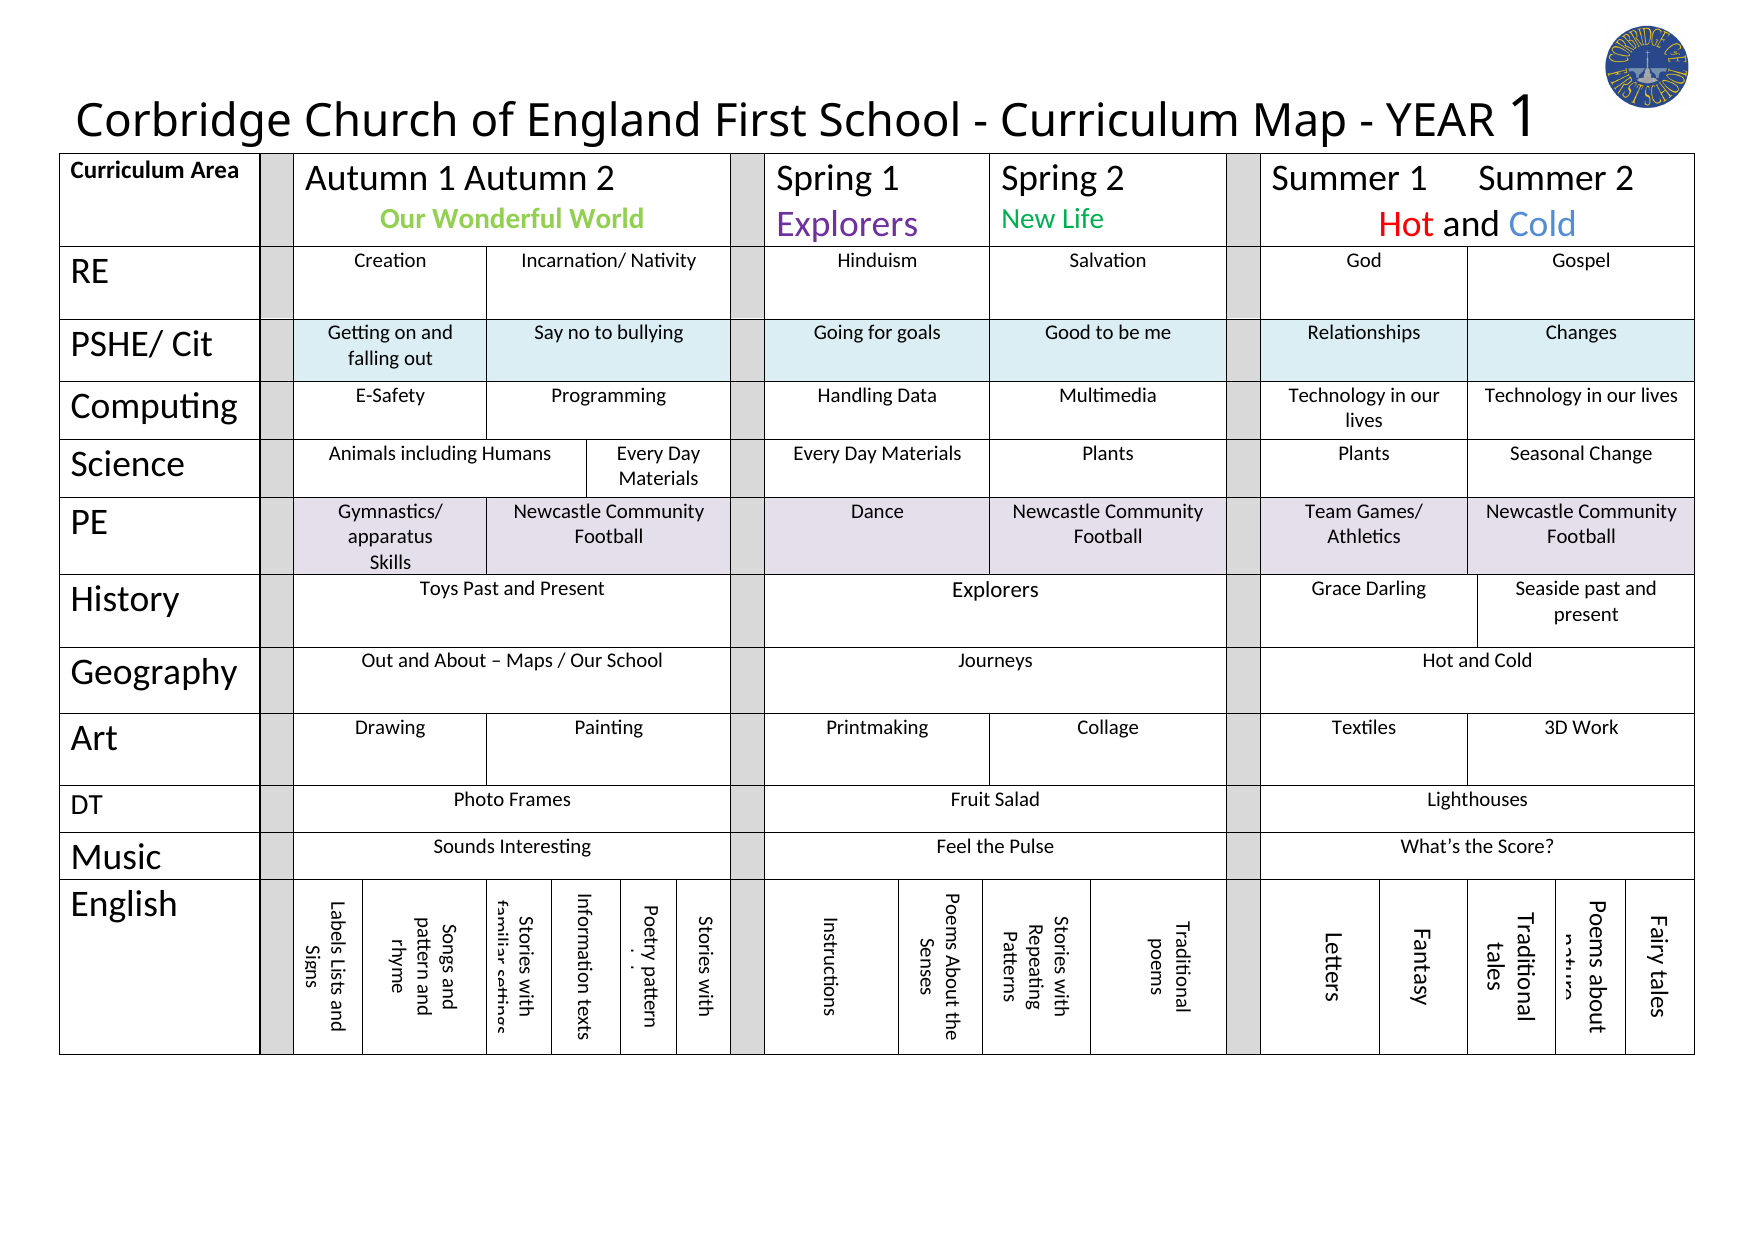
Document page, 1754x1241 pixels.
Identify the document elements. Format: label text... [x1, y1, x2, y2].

table_header [1227, 154, 1260, 246]
table_cell Sounds Interesting [294, 833, 730, 879]
table_cell Newcastle Community Football [487, 498, 730, 574]
table_cell Out and About – Maps / Our School [294, 648, 730, 713]
table_cell Every Day Materials [765, 440, 989, 497]
table_cell Newcastle Community Football [990, 498, 1226, 574]
table_cell Stories with familiar settings [487, 880, 551, 1054]
table_cell Getting on and falling out [294, 320, 486, 381]
table_cell [1227, 880, 1260, 1054]
table_cell [261, 575, 293, 647]
table_cell Geography [60, 648, 259, 713]
table_cell [261, 247, 293, 318]
table_cell [1227, 833, 1260, 879]
table_cell Painting [487, 714, 730, 785]
table_cell E-Safety [294, 382, 486, 439]
table_cell Every Day Materials [587, 440, 730, 497]
table_cell Textiles [1261, 714, 1467, 785]
table_cell [1227, 714, 1260, 785]
table_cell Feel the Pulse [765, 833, 1226, 879]
table_cell Instructions [765, 880, 898, 1054]
table_cell [731, 714, 764, 785]
table_cell Multimedia [990, 382, 1226, 439]
table_cell Dance [765, 498, 989, 574]
table_cell What’s the Score? [1261, 833, 1694, 879]
table_cell Technology in our lives [1261, 382, 1467, 439]
table_cell [731, 440, 764, 497]
table_cell Traditional tales [1468, 880, 1555, 1054]
table_header Summer 1 Summer 2 Hot and Cold [1261, 154, 1694, 246]
table_cell PE [60, 498, 259, 574]
table_cell [731, 320, 764, 381]
table_cell Creation [294, 247, 486, 318]
table_cell DT [60, 786, 259, 832]
table_cell [261, 440, 293, 497]
table_cell [731, 498, 764, 574]
table_cell [261, 786, 293, 832]
table_cell [1227, 786, 1260, 832]
table_cell Good to be me [990, 320, 1226, 381]
table_cell Plants [990, 440, 1226, 497]
table_cell Fairy tales [1626, 880, 1694, 1054]
table_cell Plants [1261, 440, 1467, 497]
table_cell Drawing [294, 714, 486, 785]
table_cell [731, 786, 764, 832]
table_cell English [60, 880, 259, 1054]
table_header Autumn 1 Autumn 2 Our Wonderful World [294, 154, 730, 246]
table_cell Technology in our lives [1468, 382, 1694, 439]
table_cell Changes [1468, 320, 1694, 381]
table_cell Incarnation/ Nativity [487, 247, 730, 318]
table_cell [731, 833, 764, 879]
table_cell Hinduism [765, 247, 989, 318]
table_cell [1227, 382, 1260, 439]
table_cell Letters [1261, 880, 1379, 1054]
table_cell Labels Lists and Signs [294, 880, 362, 1054]
table_cell Poems about nature [1556, 880, 1625, 1054]
table_cell Seaside past and present [1478, 575, 1694, 647]
table_cell Information texts [552, 880, 620, 1054]
table_cell [731, 247, 764, 318]
table_cell Music [60, 833, 259, 879]
table_cell Stories with Repeating Patterns [983, 880, 1090, 1054]
table_cell Grace Darling [1261, 575, 1477, 647]
table_cell Songs and pattern and rhyme [363, 880, 486, 1054]
table_cell Salvation [990, 247, 1226, 318]
table_cell Art [60, 714, 259, 785]
table_cell Gospel [1468, 247, 1694, 318]
table_cell [1227, 440, 1260, 497]
table_cell [261, 382, 293, 439]
table_cell Collage [990, 714, 1226, 785]
table_cell [261, 648, 293, 713]
table_cell Animals including Humans [294, 440, 586, 497]
table_cell Newcastle Community Football [1468, 498, 1694, 574]
table_cell [261, 880, 293, 1054]
table_cell Say no to bullying [487, 320, 730, 381]
table_header [731, 154, 764, 246]
table_cell [731, 382, 764, 439]
table_cell [731, 648, 764, 713]
table_header Curriculum Area [60, 154, 259, 246]
table_cell [1227, 320, 1260, 381]
table_cell [731, 880, 764, 1054]
table_header Spring 2 New Life [990, 154, 1226, 246]
table_header [261, 154, 293, 246]
table_cell [261, 833, 293, 879]
table_cell [731, 575, 764, 647]
table_cell Going for goals [765, 320, 989, 381]
table_cell Explorers [765, 575, 1226, 647]
table_cell Gymnastics/ apparatus Skills [294, 498, 486, 574]
table_cell Lighthouses [1261, 786, 1694, 832]
table_cell Science [60, 440, 259, 497]
table_cell Fruit Salad [765, 786, 1226, 832]
table_cell [261, 320, 293, 381]
table_cell Computing [60, 382, 259, 439]
table_cell God [1261, 247, 1467, 318]
table_cell Photo Frames [294, 786, 730, 832]
table_cell Fantasy [1380, 880, 1467, 1054]
table_cell 3D Work [1468, 714, 1694, 785]
table_cell History [60, 575, 259, 647]
table_cell Team Games/ Athletics [1261, 498, 1467, 574]
table_cell Traditional poems [1091, 880, 1226, 1054]
table_cell Relationships [1261, 320, 1467, 381]
table_cell PSHE/ Cit [60, 320, 259, 381]
table_cell Stories with patterns [677, 880, 730, 1054]
table_cell Journeys [765, 648, 1226, 713]
table_cell [261, 714, 293, 785]
table_cell Programming [487, 382, 730, 439]
table_cell Poems About the Senses [899, 880, 982, 1054]
table_cell [1227, 575, 1260, 647]
table_cell Seasonal Change [1468, 440, 1694, 497]
table_cell RE [60, 247, 259, 318]
table_header Spring 1 Explorers [765, 154, 989, 246]
table_cell [1227, 498, 1260, 574]
table_cell Toys Past and Present [294, 575, 730, 647]
table_cell Hot and Cold [1261, 648, 1694, 713]
table_cell [261, 498, 293, 574]
table_cell [1227, 247, 1260, 318]
table_cell [1227, 648, 1260, 713]
table_cell Poetry pattern and rhyme [621, 880, 676, 1054]
table_cell Printmaking [765, 714, 989, 785]
table_cell Handling Data [765, 382, 989, 439]
